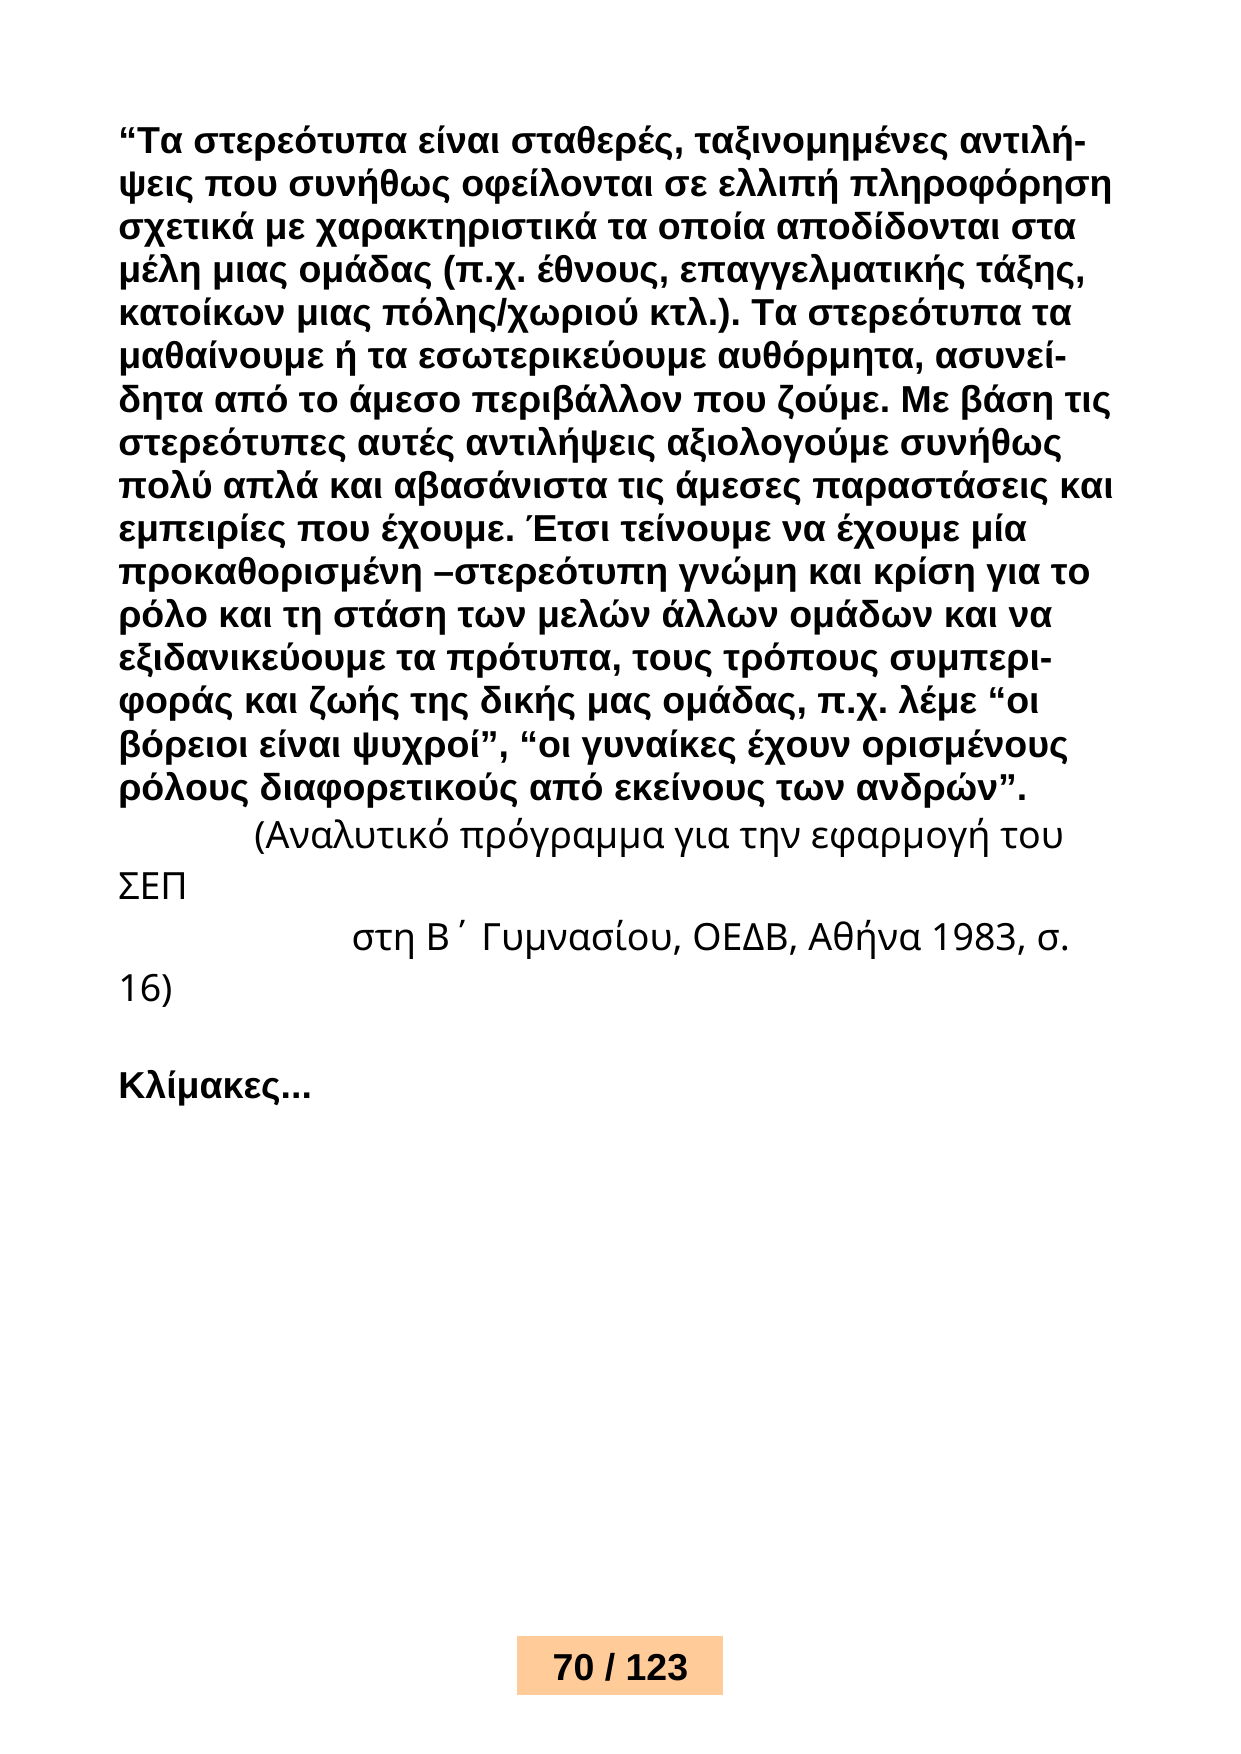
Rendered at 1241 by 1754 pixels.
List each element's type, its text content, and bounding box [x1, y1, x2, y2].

text (Αναλυτικό πρόγραμμα για την εφαρμογή του ΣΕΠ [118, 808, 1122, 910]
text στη Β΄ Γυμνασίου, ΟΕΔΒ, Αθήνα 1983, σ. 16) [118, 910, 1122, 1012]
text Κλίμακες... [118, 1063, 1122, 1106]
text “Τα στερεότυπα είναι σταθερές, ταξινομημένες αντιλή-ψεις που συνήθως οφείλονται σε ελλιπή πληροφόρηση σχετικά με χαρακτηριστικά τα οποία αποδίδονται στα μέλη μιας ομάδας (π.χ. έθνους, επαγγελματικής τάξης, κατοίκων μιας πόλης/χωριού κτλ.). Τα στερεότυπα τα μαθαίνουμε ή τα εσωτερικεύουμε αυθόρμητα, ασυνεί-δητα από το άμεσο περιβάλλον που ζούμε. Με βάση τις στερεότυπες αυτές αντιλήψεις αξιολογούμε συνήθως πολύ απλά και αβασάνιστα τις άμεσες παραστάσεις και εμπειρίες που έχουμε. Έτσι τείνουμε να έχουμε μία προκαθορισμένη –στερεότυπη γνώμη και κρίση για το ρόλο και τη στάση των μελών άλλων ομάδων και να εξιδανικεύουμε τα πρότυπα, τους τρόπους συμπερι-φοράς και ζωής της δικής μας ομάδας, π.χ. λέμε “οι βόρειοι είναι ψυχροί”, “οι γυναίκες έχουν ορισμένους ρόλους διαφορετικούς από εκείνους των ανδρών”. [118, 118, 1122, 808]
